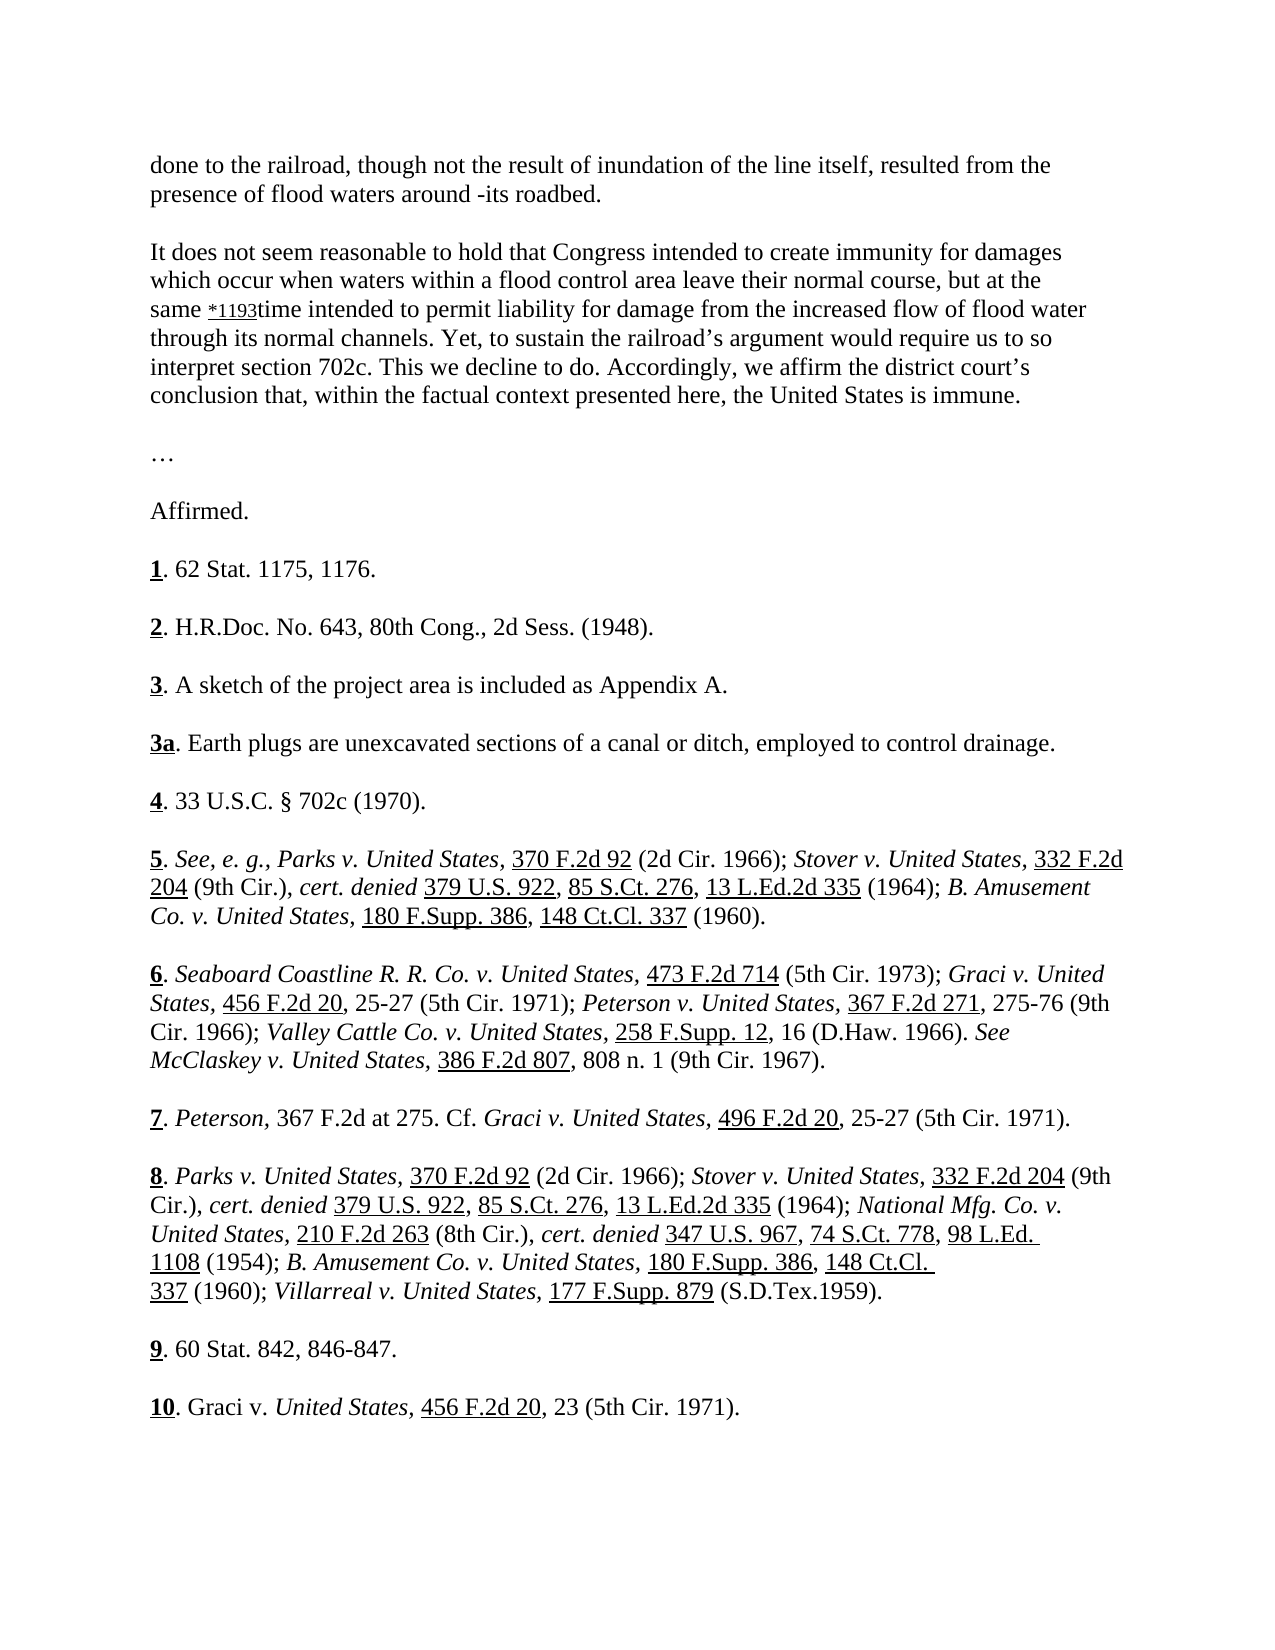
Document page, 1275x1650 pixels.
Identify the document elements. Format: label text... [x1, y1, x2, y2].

text 6. Seaboard Coastline R. R. Co. v. United States, 473 F.2d 714 (5th Cir. 1973); Graci v. United States, 456 F.2d 20, 25-27 (5th Cir. 1971); Peterson v. United States, 367 F.2d 271, 275-76 (9th Cir. 1966); Valley Cattle Co. v. United States, 258 F.Supp. 12, 16 (D.Haw. 1966). See McClaskey v. United States, 386 F.2d 807, 808 n. 1 (9th Cir. 1967). [150, 959, 1125, 1074]
text 3. A sketch of the project area is included as Appendix A. [150, 670, 1125, 699]
text 1. 62 Stat. 1175, 1176. [150, 554, 1125, 583]
text Affirmed. [150, 496, 1125, 525]
text 10. Graci v. United States, 456 F.2d 20, 23 (5th Cir. 1971). [150, 1392, 1125, 1421]
text … [150, 438, 1125, 467]
text 5. See, e. g., Parks v. United States, 370 F.2d 92 (2d Cir. 1966); Stover v. United States, 332 F.2d 204 (9th Cir.), cert. denied 379 U.S. 922, 85 S.Ct. 276, 13 L.Ed.2d 335 (1964); B. Amusement Co. v. United States, 180 F.Supp. 386, 148 Ct.Cl. 337 (1960). [150, 844, 1125, 930]
text 4. 33 U.S.C. § 702c (1970). [150, 786, 1125, 814]
text 3a. Earth plugs are unexcavated sections of a canal or ditch, employed to control drainage. [150, 728, 1125, 757]
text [150, 150, 1125, 207]
text It does not seem reasonable to hold that Congress intended to create immunity for damages which occur when waters within a flood control area leave their normal course, but at the same *1193time intended to permit liability for damage from the increased flow of flood water through its normal channels. Yet, to sustain the railroad’s argument would require us to so interpret section 702c. This we decline to do. Accordingly, we affirm the district court’s conclusion that, within the factual context presented here, the United States is immune. [150, 237, 1125, 409]
text 7. Peterson, 367 F.2d at 275. Cf. Graci v. United States, 496 F.2d 20, 25-27 (5th Cir. 1971). [150, 1103, 1125, 1132]
text 9. 60 Stat. 842, 846-847. [150, 1334, 1125, 1363]
text 8. Parks v. United States, 370 F.2d 92 (2d Cir. 1966); Stover v. United States, 332 F.2d 204 (9th Cir.), cert. denied 379 U.S. 922, 85 S.Ct. 276, 13 L.Ed.2d 335 (1964); National Mfg. Co. v. United States, 210 F.2d 263 (8th Cir.), cert. denied 347 U.S. 967, 74 S.Ct. 778, 98 L.Ed. 1108 (1954); B. Amusement Co. v. United States, 180 F.Supp. 386, 148 Ct.Cl. 337 (1960); Villarreal v. United States, 177 F.Supp. 879 (S.D.Tex.1959). [150, 1161, 1125, 1305]
text 2. H.R.Doc. No. 643, 80th Cong., 2d Sess. (1948). [150, 612, 1125, 641]
